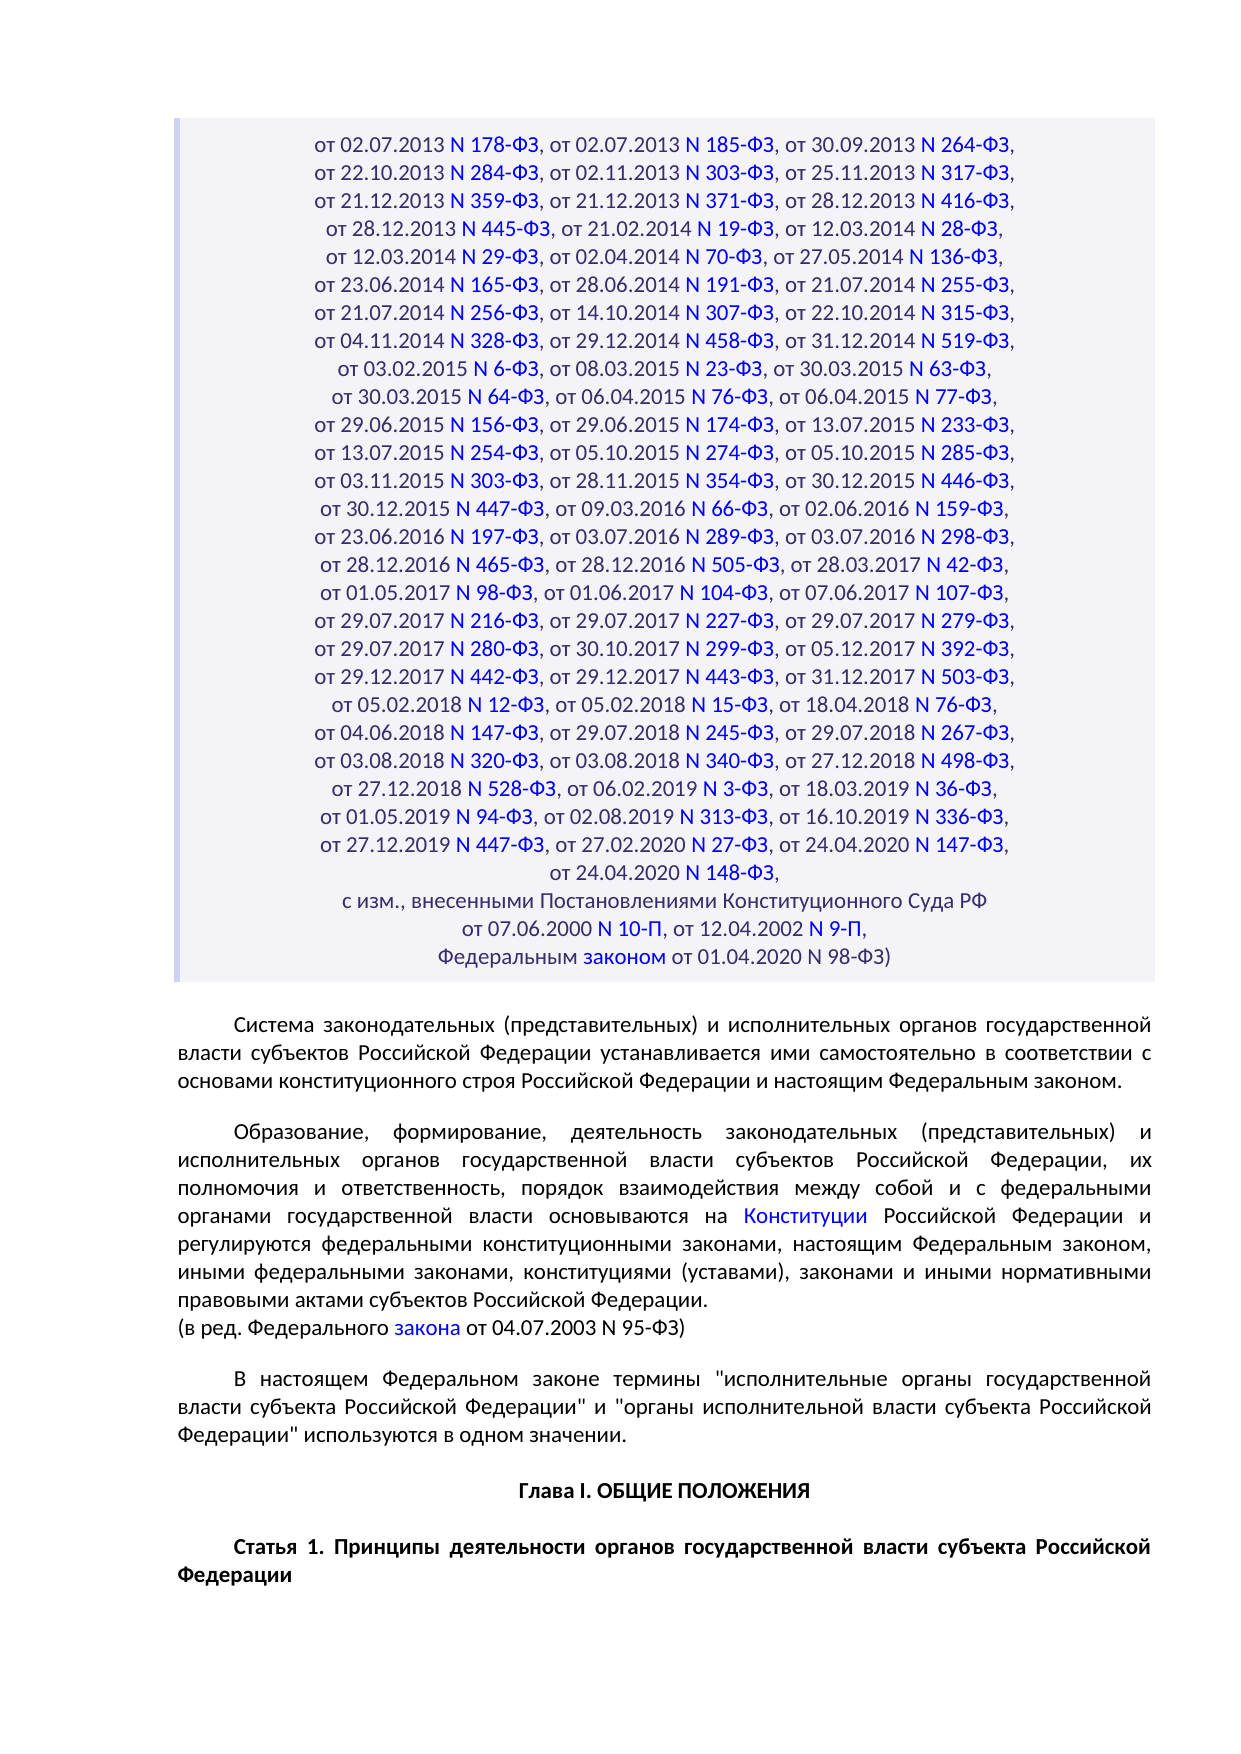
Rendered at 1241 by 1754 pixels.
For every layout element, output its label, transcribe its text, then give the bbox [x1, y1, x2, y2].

text (в ред. Федерального закона от 04.07.2003 N 95-ФЗ) [177, 1313, 1152, 1341]
text В настоящем Федеральном законе термины "исполнительные органы государственной власти субъекта Российской Федерации" и "органы исполнительной власти субъекта Российской Федерации" используются в одном значении. [177, 1364, 1152, 1448]
title Глава I. ОБЩИЕ ПОЛОЖЕНИЯ [177, 1476, 1152, 1504]
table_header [180, 118, 1149, 982]
text Образование, формирование, деятельность законодательных (представительных) и исполнительных органов государственной власти субъектов Российской Федерации, их полномочия и ответственность, порядок взаимодействия между собой и с федеральными органами государственной власти основываются на Конституции Российской Федерации и регулируются федеральными конституционными законами, настоящим Федеральным законом, иными федеральными законами, конституциями (уставами), законами и иными нормативными правовыми актами субъектов Российской Федерации. [177, 1117, 1152, 1313]
title Статья 1. Принципы деятельности органов государственной власти субъекта Российской Федерации [177, 1532, 1152, 1588]
text Система законодательных (представительных) и исполнительных органов государственной власти субъектов Российской Федерации устанавливается ими самостоятельно в соответствии с основами конституционного строя Российской Федерации и настоящим Федеральным законом. [177, 1010, 1152, 1094]
